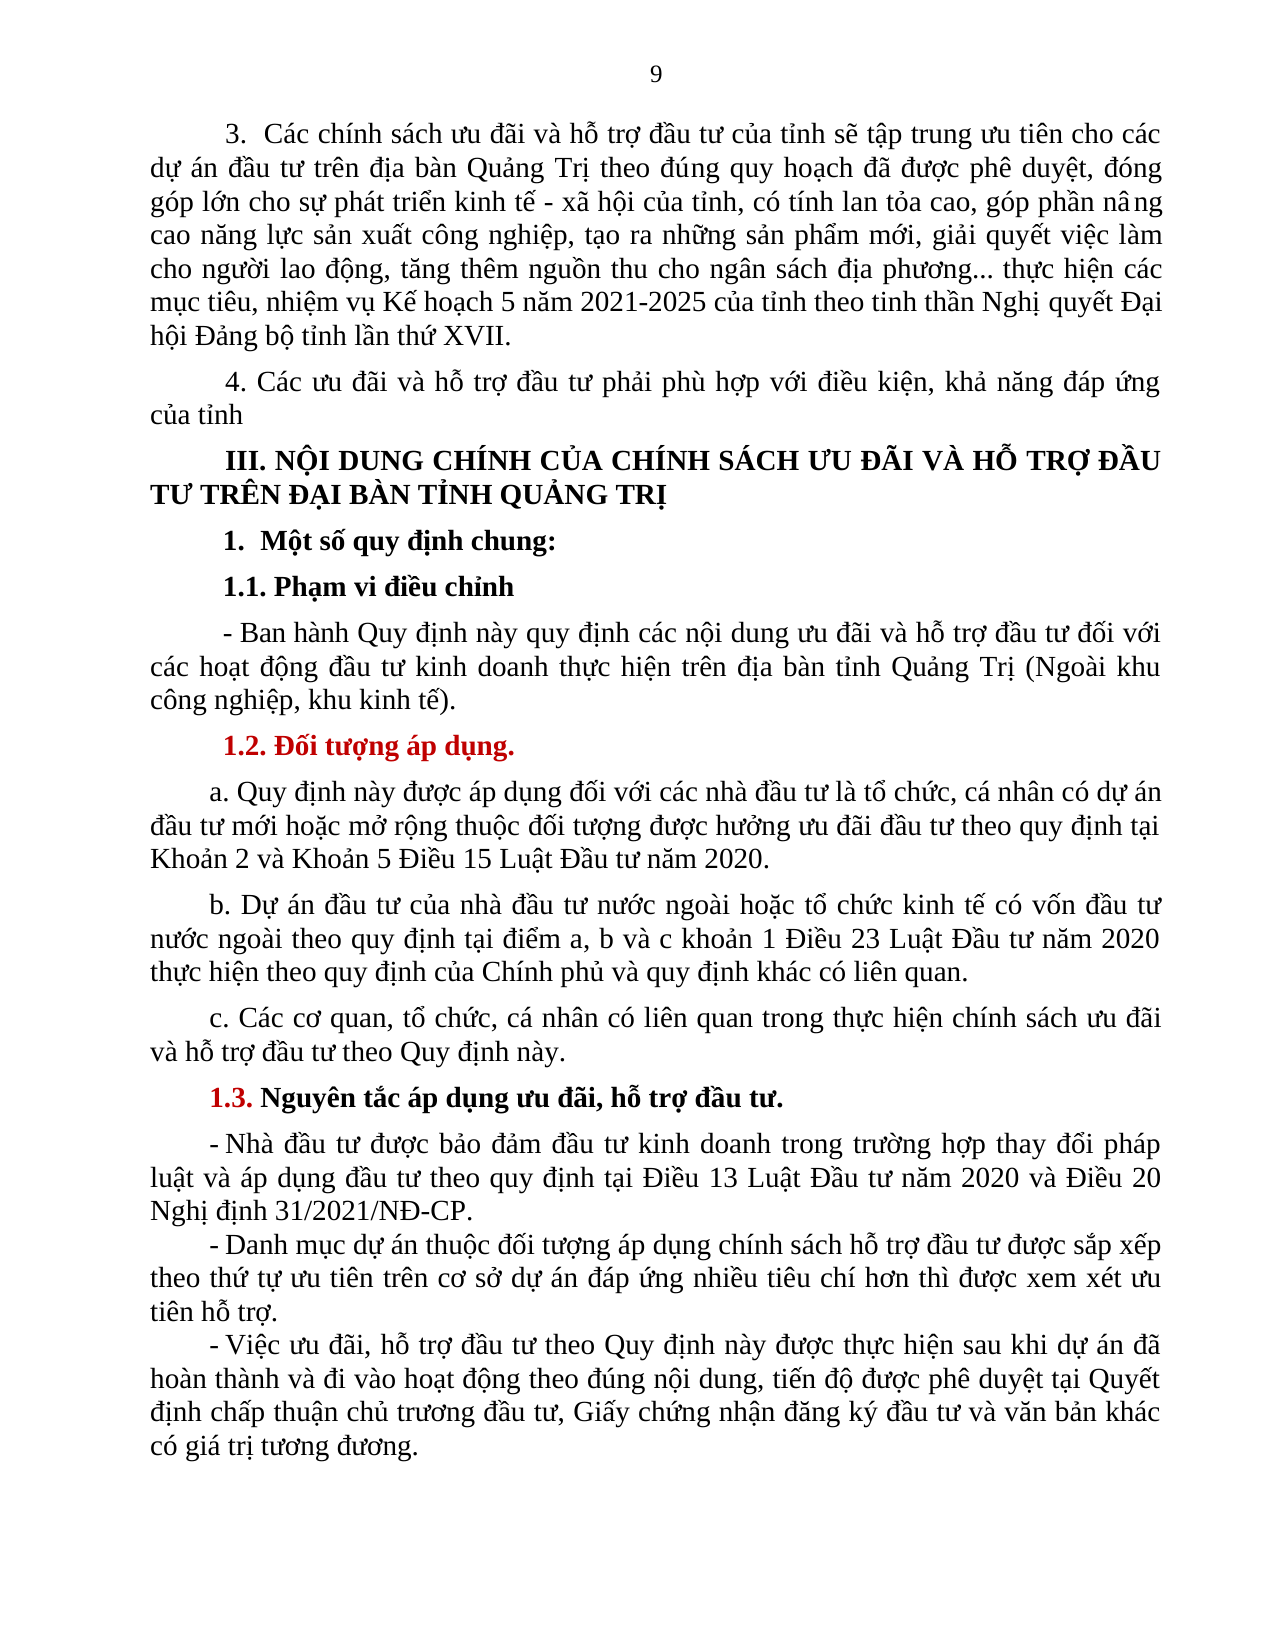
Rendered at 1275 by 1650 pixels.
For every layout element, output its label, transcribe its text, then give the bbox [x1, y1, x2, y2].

list Danh mục dự án thuộc đối tượng áp dụng chính sách hỗ trợ đầu tư được sắp xếp theo thứ tự ưu tiên trên cơ sở dự án đáp ứng nhiều tiêu chí hơn thì được xem xét ưu tiên hỗ trợ. [150, 1227, 1162, 1327]
text - Ban hành Quy định này quy định các nội dung ưu đãi và hỗ trợ đầu tư đối với các hoạt động đầu tư kinh doanh thực hiện trên địa bàn tỉnh Quảng Trị (Ngoài khu công nghiệp, khu kinh tế). [150, 615, 1162, 716]
list Nhà đầu tư được bảo đảm đầu tư kinh doanh trong trường hợp thay đổi pháp luật và áp dụng đầu tư theo quy định tại Điều 13 Luật Đầu tư năm 2020 và Điều 20 Nghị định 31/2021/NĐ-CP. [150, 1126, 1162, 1227]
text 1.1. Phạm vi điều chỉnh [150, 569, 1162, 603]
list Việc ưu đãi, hỗ trợ đầu tư theo Quy định này được thực hiện sau khi dự án đã hoàn thành và đi vào hoạt động theo đúng nội dung, tiến độ được phê duyệt tại Quyết định chấp thuận chủ trương đầu tư, Giấy chứng nhận đăng ký đầu tư và văn bản khác có giá trị tương đương. [150, 1327, 1162, 1462]
text b. Dự án đầu tư của nhà đầu tư nước ngoài hoặc tổ chức kinh tế có vốn đầu tư nước ngoài theo quy định tại điểm a, b và c khoản 1 Điều 23 Luật Đầu tư năm 2020 thực hiện theo quy định của Chính phủ và quy định khác có liên quan. [150, 887, 1162, 988]
text a. Quy định này được áp dụng đối với các nhà đầu tư là tổ chức, cá nhân có dự án đầu tư mới hoặc mở rộng thuộc đối tượng được hưởng ưu đãi đầu tư theo quy định tại Khoản 2 và Khoản 5 Điều 15 Luật Đầu tư năm 2020. [150, 774, 1162, 875]
text 1.2. Đối tượng áp dụng. [150, 728, 1162, 762]
text 3. Các chính sách ưu đãi và hỗ trợ đầu tư của tỉnh sẽ tập trung ưu tiên cho các dự án đầu tư trên địa bàn Quảng Trị theo đúng quy hoạch đã được phê duyệt, đóng góp lớn cho sự phát triển kinh tế - xã hội của tỉnh, có tính lan tỏa cao, góp phần nâng cao năng lực sản xuất công nghiệp, tạo ra những sản phẩm mới, giải quyết việc làm cho người lao động, tăng thêm nguồn thu cho ngân sách địa phương... thực hiện các mục tiêu, nhiệm vụ Kế hoạch 5 năm 2021-2025 của tỉnh theo tinh thần Nghị quyết Đại hội Đảng bộ tỉnh lần thứ XVII. [150, 117, 1162, 351]
text 4. Các ưu đãi và hỗ trợ đầu tư phải phù hợp với điều kiện, khả năng đáp ứng của tỉnh [150, 364, 1162, 431]
text c. Các cơ quan, tổ chức, cá nhân có liên quan trong thực hiện chính sách ưu đãi và hỗ trợ đầu tư theo Quy định này. [150, 1001, 1162, 1068]
text 1.3. Nguyên tắc áp dụng ưu đãi, hỗ trợ đầu tư. [150, 1080, 1162, 1114]
list Một số quy định chung: [223, 523, 1162, 557]
text III. NỘI DUNG CHÍNH CỦA CHÍNH SÁCH ƯU ĐÃI VÀ HỖ TRỢ ĐẦU TƯ TRÊN ĐẠI BÀN TỈNH QUẢNG TRỊ [150, 443, 1162, 511]
